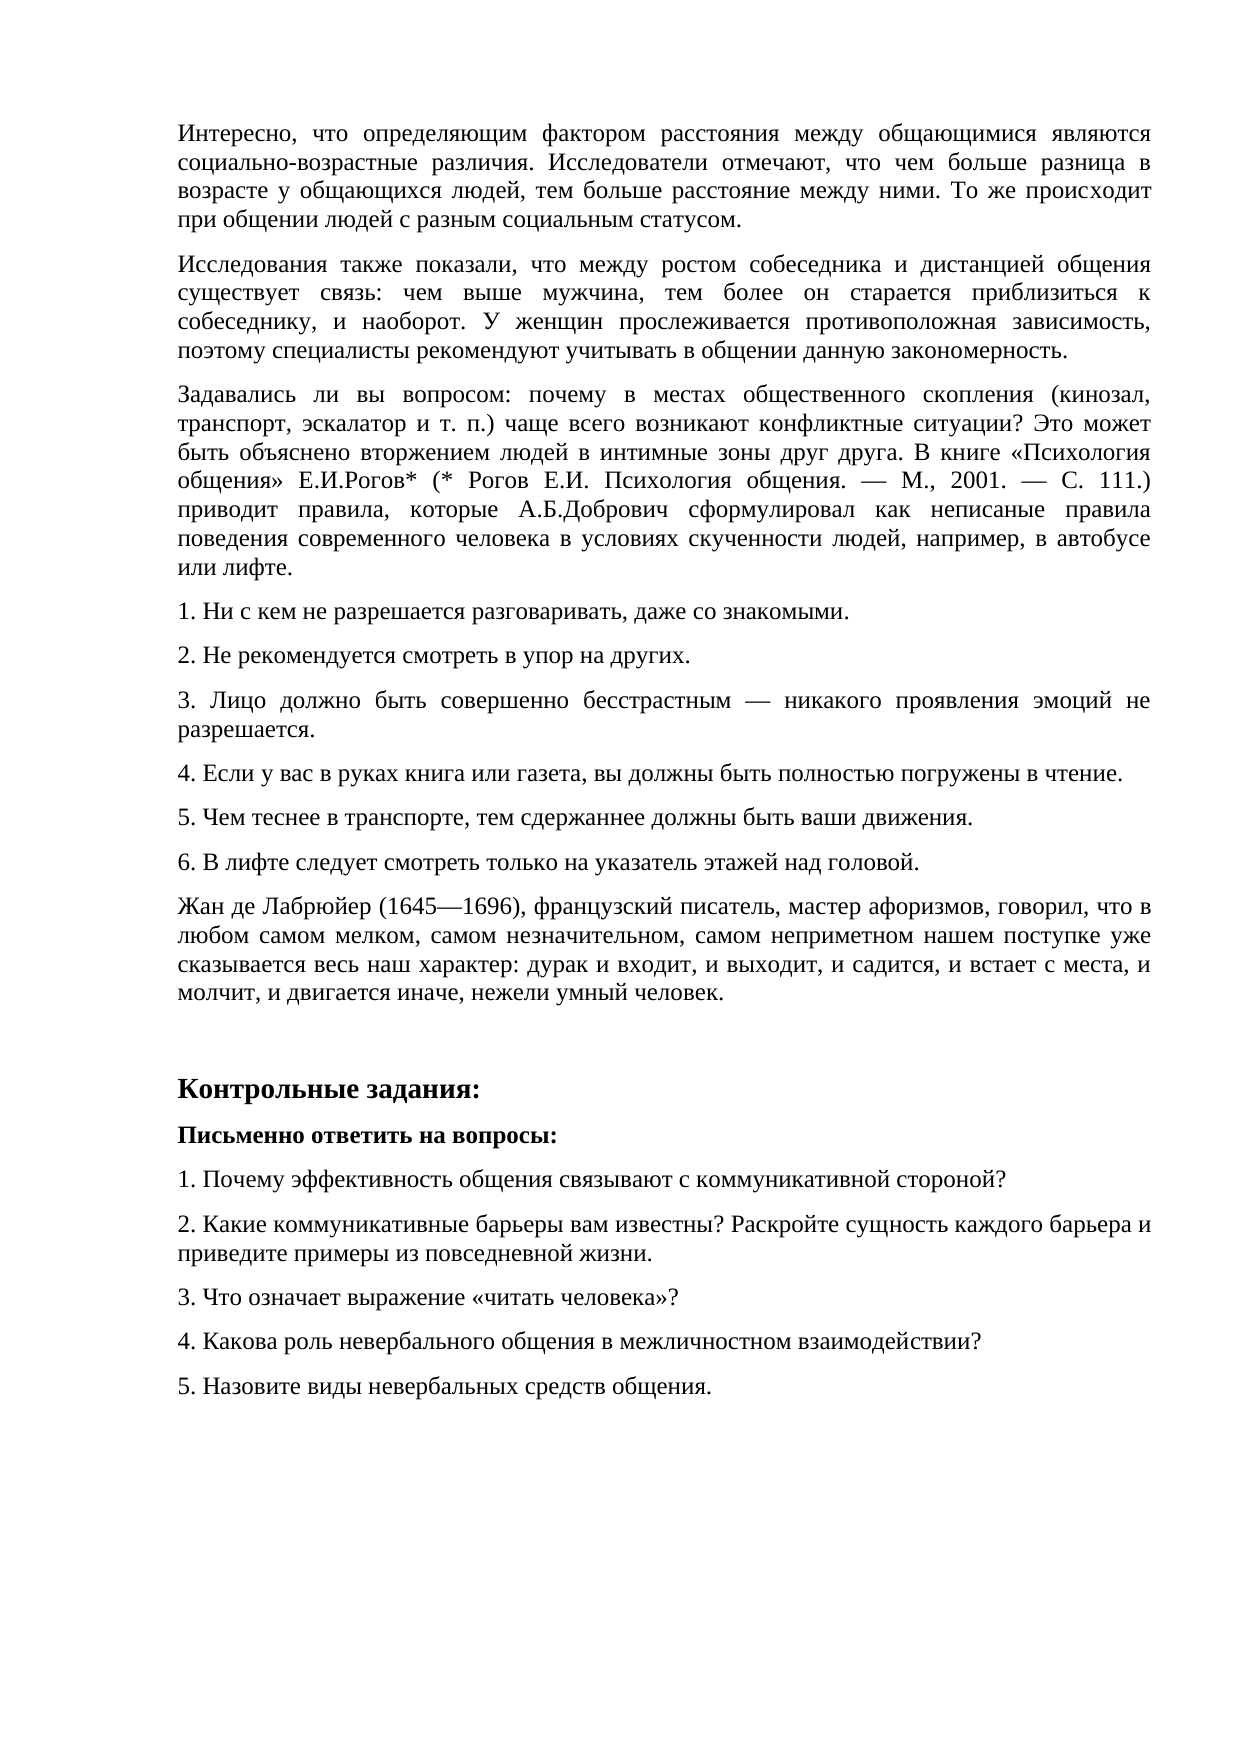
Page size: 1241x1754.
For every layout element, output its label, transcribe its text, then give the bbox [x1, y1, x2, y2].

text Интересно, что определяющим фактором расстояния между общающимися являются социально-возрастные различия. Исследователи отмечают, что чем больше разница в возрасте у общающихся людей, тем больше расстояние между ними. То же происходит при общении людей с разным социальным статусом. [177, 118, 1152, 233]
text 3. Что означает выражение «читать человека»? [177, 1282, 1152, 1311]
text 4. Какова роль невербального общения в межличностном взаимодействии? [177, 1326, 1152, 1355]
text 5. Назовите виды невербальных средств общения. [177, 1371, 1152, 1399]
text Жан де Лабрюйер (1645—1696), французский писатель, мастер афоризмов, говорил, что в любом самом мелком, самом незначительном, самом неприметном нашем поступке уже сказывается весь наш характер: дурак и входит, и выходит, и садится, и встает с места, и молчит, и двигается иначе, нежели умный человек. [177, 891, 1152, 1006]
text 1. Почему эффективность общения связывают с коммуникативной стороной? [177, 1164, 1152, 1193]
text 3. Лицо должно быть совершенно бесстрастным — никакого проявления эмоций не разрешается. [177, 685, 1152, 742]
text 6. В лифте следует смотреть только на указатель этажей над головой. [177, 847, 1152, 876]
text Контрольные задания: [177, 1071, 1152, 1104]
text Исследования также показали, что между ростом собеседника и дистанцией общения существует связь: чем выше мужчина, тем более он старается приблизиться к собеседнику, и наоборот. У женщин прослеживается противоположная зависимость, поэтому специалисты рекомендуют учитывать в общении данную закономерность. [177, 249, 1152, 364]
text Задавались ли вы вопросом: почему в местах общественного скопления (кинозал, транспорт, эскалатор и т. п.) чаще всего возникают конфликтные ситуации? Это может быть объяснено вторжением людей в интимные зоны друг друга. В книге «Психология общения» Е.И.Рогов* (* Рогов Е.И. Психология общения. — М., 2001. — С. 111.) приводит правила, которые А.Б.Добрович сформулировал как неписаные правила поведения современного человека в условиях скученности людей, например, в автобусе или лифте. [177, 379, 1152, 581]
text 2. Какие коммуникативные барьеры вам известны? Раскройте сущность каждого барьера и приведите примеры из повседневной жизни. [177, 1209, 1152, 1266]
text 5. Чем теснее в транспорте, тем сдержаннее должны быть ваши движения. [177, 802, 1152, 831]
text 4. Если у вас в руках книга или газета, вы должны быть полностью погружены в чтение. [177, 758, 1152, 787]
text 2. Не рекомендуется смотреть в упор на других. [177, 641, 1152, 669]
text Письменно ответить на вопросы: [177, 1120, 1152, 1149]
text 1. Ни с кем не разрешается разговаривать, даже со знакомыми. [177, 596, 1152, 625]
